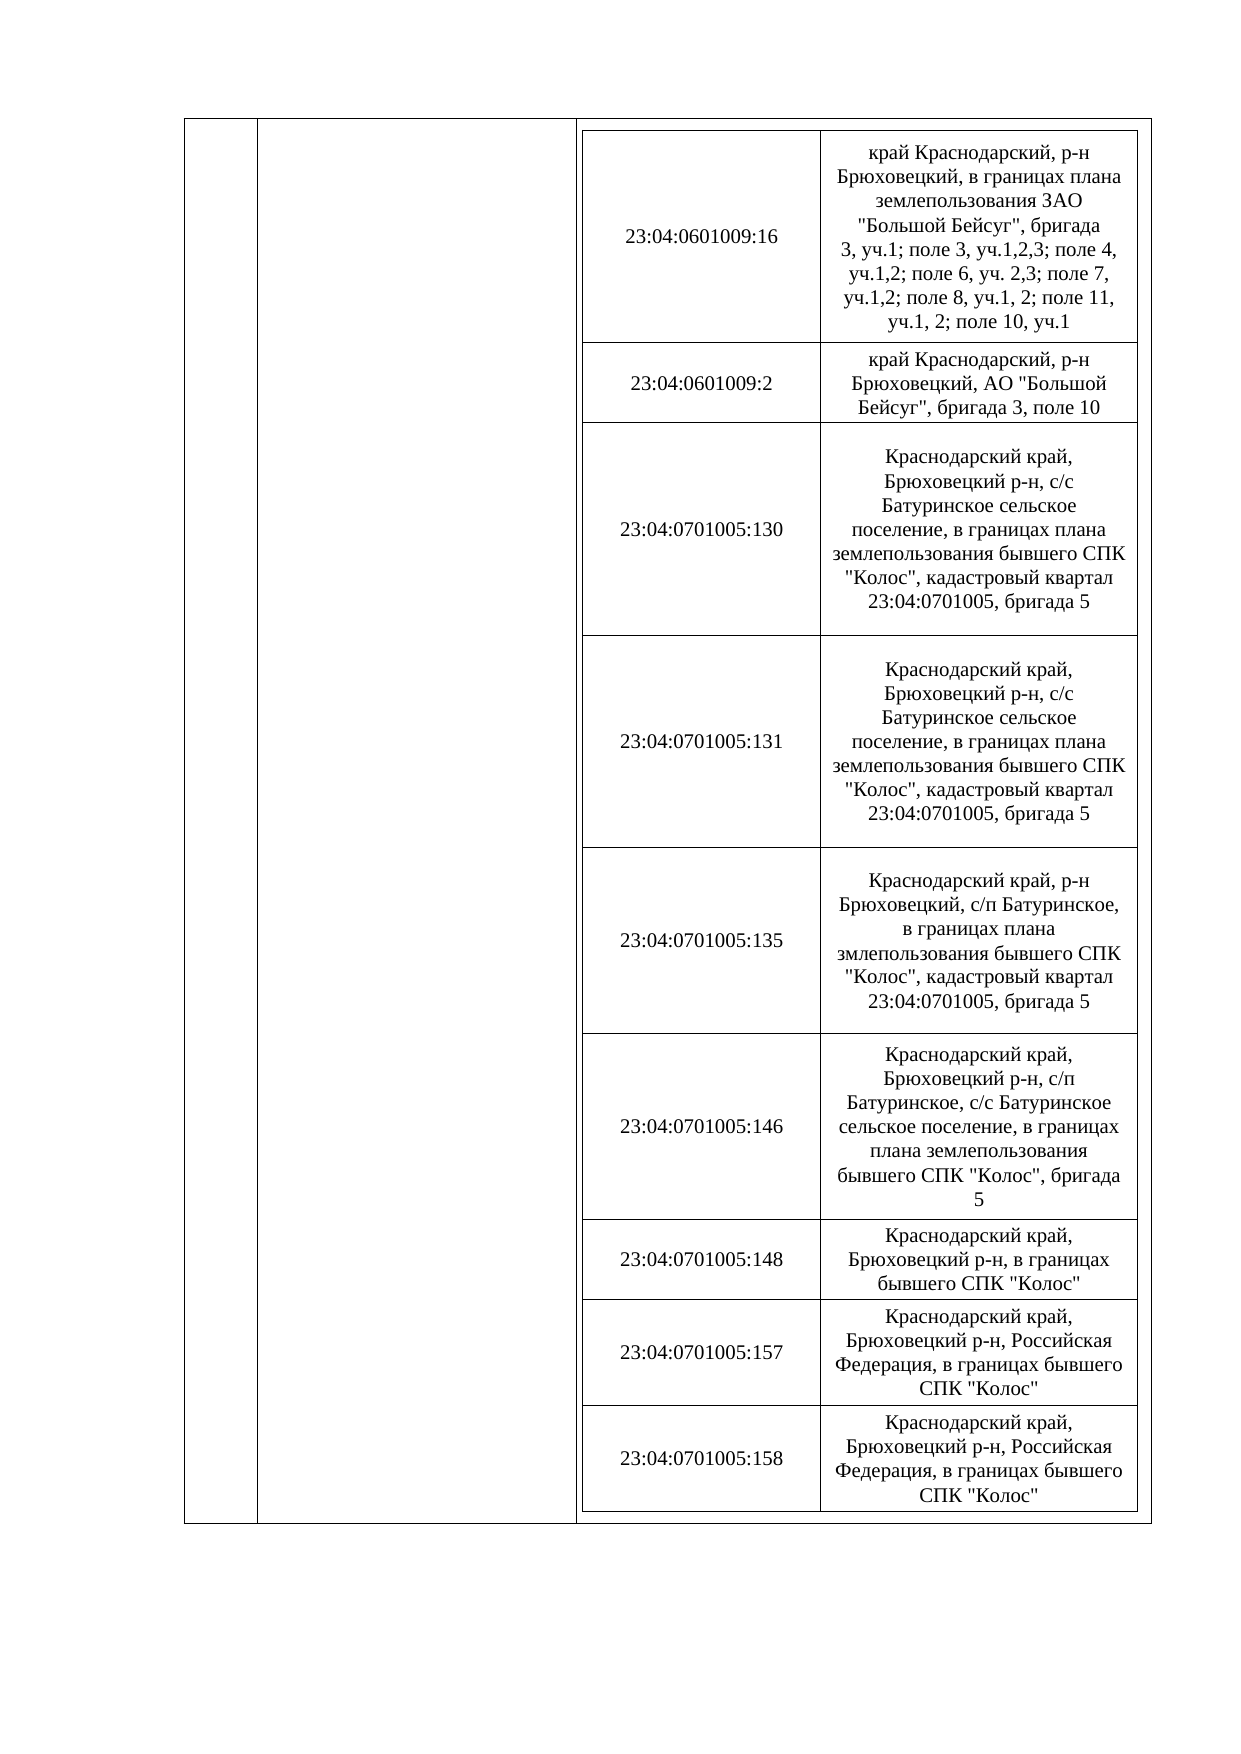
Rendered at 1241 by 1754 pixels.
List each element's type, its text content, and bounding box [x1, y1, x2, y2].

table_cell 9 [185, 119, 257, 1523]
table_cell [577, 119, 1151, 1523]
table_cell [258, 119, 576, 1523]
